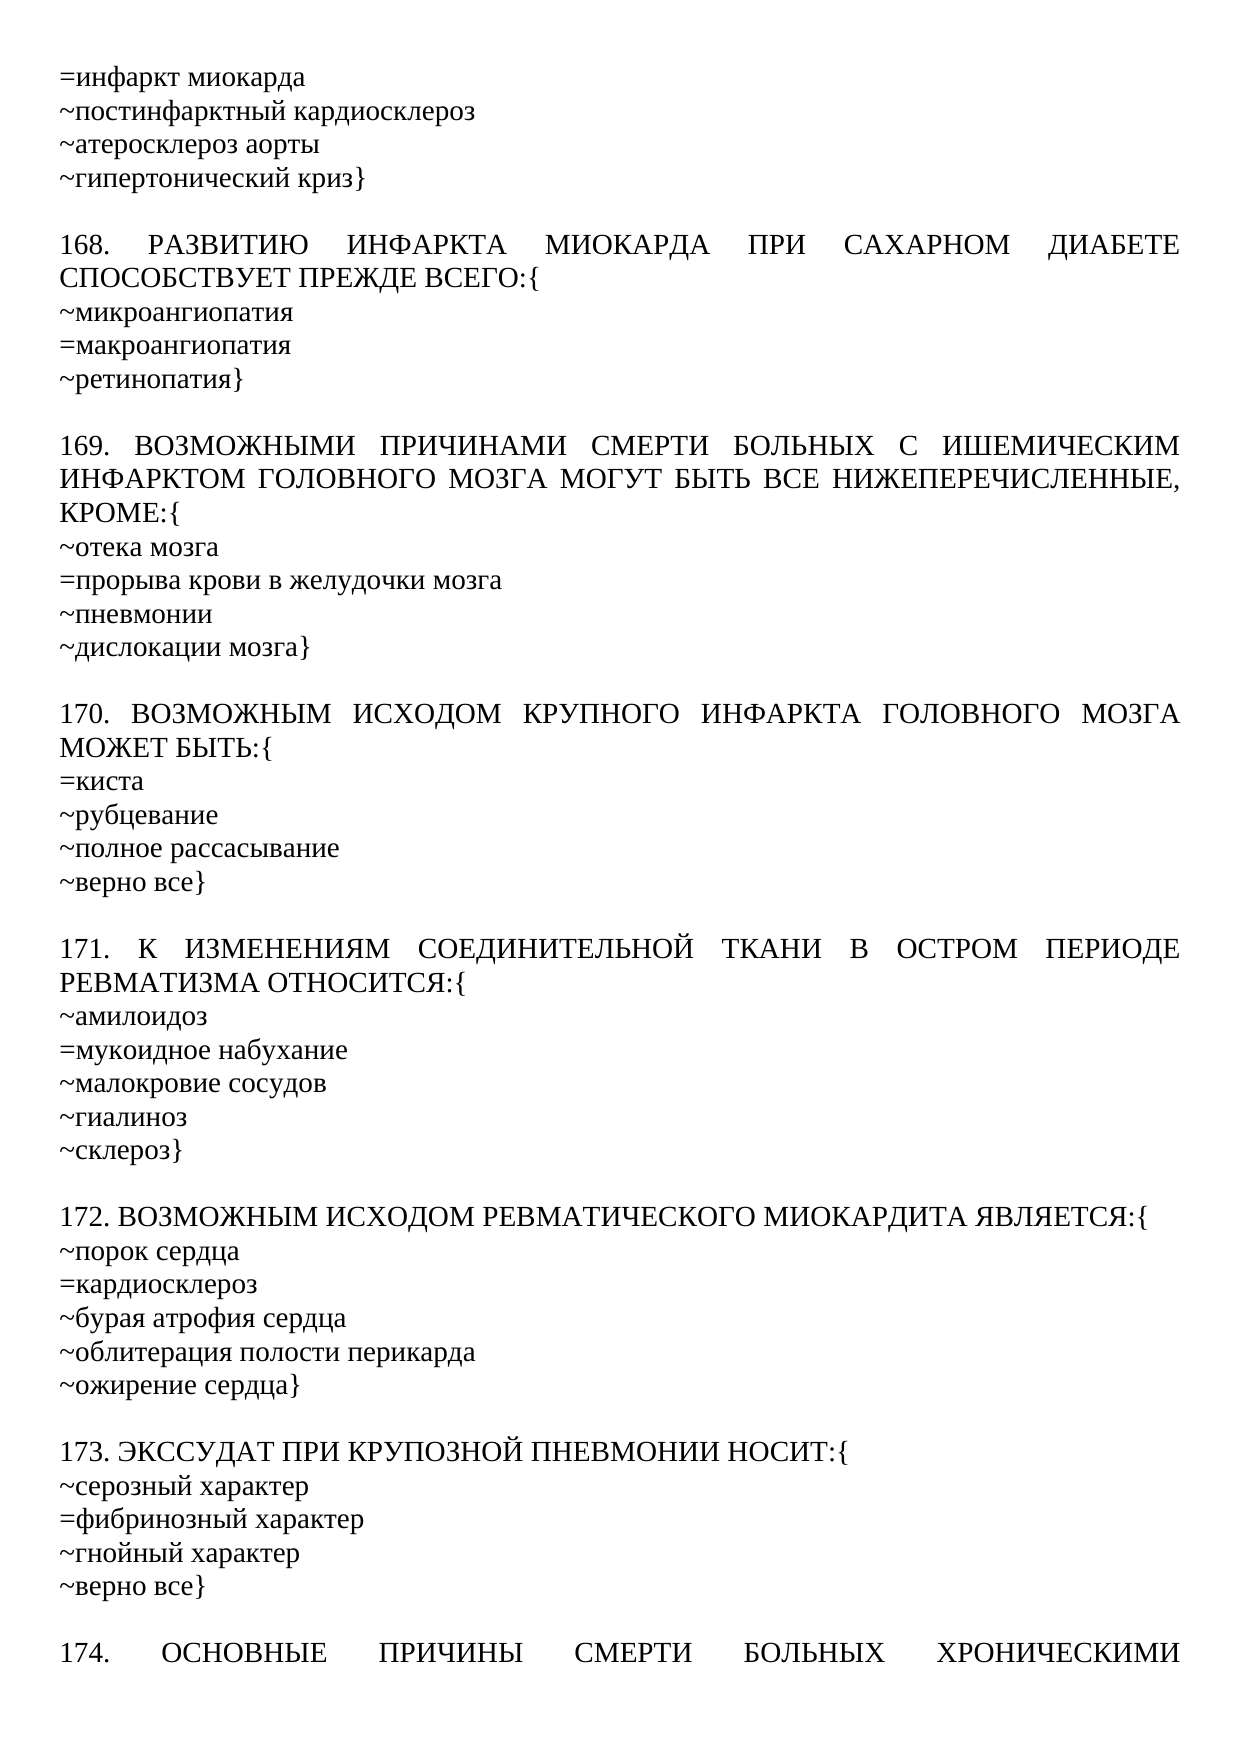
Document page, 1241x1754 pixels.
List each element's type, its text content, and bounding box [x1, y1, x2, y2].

text ~рубцевание [59, 797, 1181, 831]
text ~атеросклероз аорты [59, 126, 1181, 160]
text ~гнойный характер [59, 1535, 1181, 1568]
text ~гипертонический криз} [59, 160, 1181, 193]
text ~полное рассасывание [59, 831, 1181, 864]
text ~микроангиопатия [59, 294, 1181, 327]
text 169. ВОЗМОЖНЫМИ ПРИЧИНАМИ СМЕРТИ БОЛЬНЫХ С ИШЕМИЧЕСКИМ ИНФАРКТОМ ГОЛОВНОГО МОЗГА МОГУТ БЫТЬ ВСЕ НИЖЕПЕРЕЧИСЛЕННЫЕ, КРОМЕ:{ [59, 428, 1181, 529]
text ~отека мозга [59, 529, 1181, 562]
text 171. К ИЗМЕНЕНИЯМ СОЕДИНИТЕЛЬНОЙ ТКАНИ В ОСТРОМ ПЕРИОДЕ РЕВМАТИЗМА ОТНОСИТСЯ:{ [59, 931, 1181, 998]
text ~серозный характер [59, 1468, 1181, 1501]
text ~ожирение сердца} [59, 1367, 1181, 1401]
text 168. РАЗВИТИЮ ИНФАРКТА МИОКАРДА ПРИ САХАРНОМ ДИАБЕТЕ СПОСОБСТВУЕТ ПРЕЖДЕ ВСЕГО:{ [59, 227, 1181, 294]
text 172. ВОЗМОЖНЫМ ИСХОДОМ РЕВМАТИЧЕСКОГО МИОКАРДИТА ЯВЛЯЕТСЯ:{ [59, 1199, 1181, 1233]
text ~склероз} [59, 1132, 1181, 1166]
text 170. ВОЗМОЖНЫМ ИСХОДОМ КРУПНОГО ИНФАРКТА ГОЛОВНОГО МОЗГА МОЖЕТ БЫТЬ:{ [59, 696, 1181, 763]
text ~порок сердца [59, 1233, 1181, 1267]
text =фибринозный характер [59, 1501, 1181, 1535]
text ~малокровие сосудов [59, 1065, 1181, 1099]
text ~ретинопатия} [59, 361, 1181, 394]
text ~дислокации мозга} [59, 629, 1181, 663]
text =инфаркт миокарда [59, 59, 1181, 93]
text ~пневмонии [59, 596, 1181, 629]
text =мукоидное набухание [59, 1032, 1181, 1065]
text ~постинфарктный кардиосклероз [59, 93, 1181, 126]
text =макроангиопатия [59, 327, 1181, 361]
text ~верно все} [59, 864, 1181, 898]
text ~облитерация полости перикарда [59, 1334, 1181, 1367]
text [59, 1636, 1181, 1669]
text =кардиосклероз [59, 1267, 1181, 1300]
text =киста [59, 763, 1181, 797]
text ~верно все} [59, 1568, 1181, 1602]
text 173. ЭКССУДАТ ПРИ КРУПОЗНОЙ ПНЕВМОНИИ НОСИТ:{ [59, 1434, 1181, 1468]
text ~амилоидоз [59, 998, 1181, 1032]
text =прорыва крови в желудочки мозга [59, 562, 1181, 596]
text ~бурая атрофия сердца [59, 1300, 1181, 1334]
text ~гиалиноз [59, 1099, 1181, 1132]
